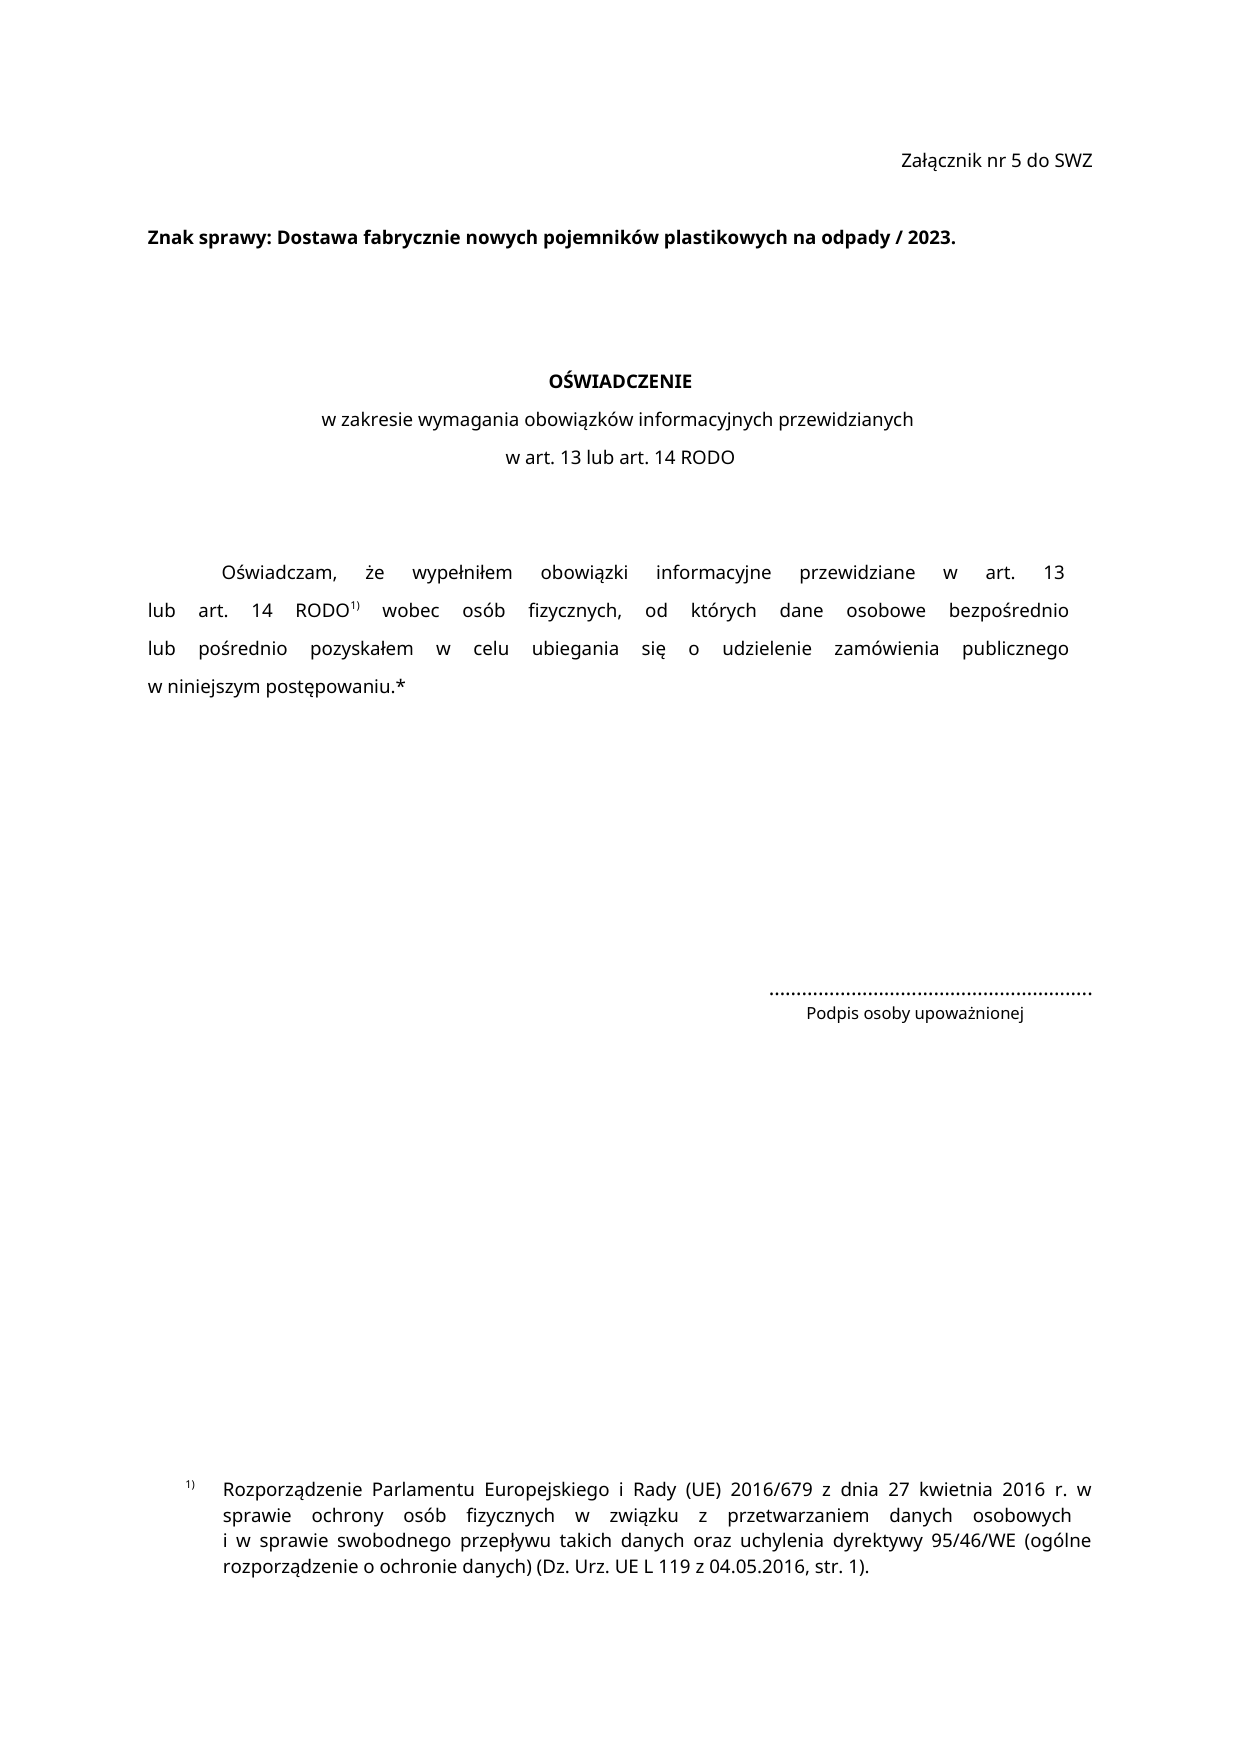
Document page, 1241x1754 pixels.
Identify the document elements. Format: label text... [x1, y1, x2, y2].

text ………………………………………………….. [148, 973, 1093, 1002]
text Znak sprawy: Dostawa fabrycznie nowych pojemników plastikowych na odpady / 2023. [148, 224, 1093, 249]
text Załącznik nr 5 do SWZ [148, 148, 1093, 173]
text OŚWIADCZENIE [148, 368, 1093, 393]
text Oświadczam, że wypełniłem obowiązki informacyjne przewidziane w art. 13 lub art. 14 RODO1) wobec osób fizycznych, od których dane osobowe bezpośrednio lub pośrednio pozyskałem w celu ubiegania się o udzielenie zamówienia publicznego w niniejszym postępowaniu.* [148, 559, 1093, 699]
text w zakresie wymagania obowiązków informacyjnych przewidzianych w art. 13 lub art. 14 RODO [148, 406, 1093, 470]
list Rozporządzenie Parlamentu Europejskiego i Rady (UE) 2016/679 z dnia 27 kwietnia 2016 r. w sprawie ochrony osób fizycznych w związku z przetwarzaniem danych osobowych i w sprawie swobodnego przepływu takich danych oraz uchylenia dyrektywy 95/46/WE (ogólne rozporządzenie o ochronie danych) (Dz. Urz. UE L 119 z 04.05.2016, str. 1). [185, 1476, 1093, 1578]
text Podpis osoby upoważnionej [738, 1002, 1093, 1024]
